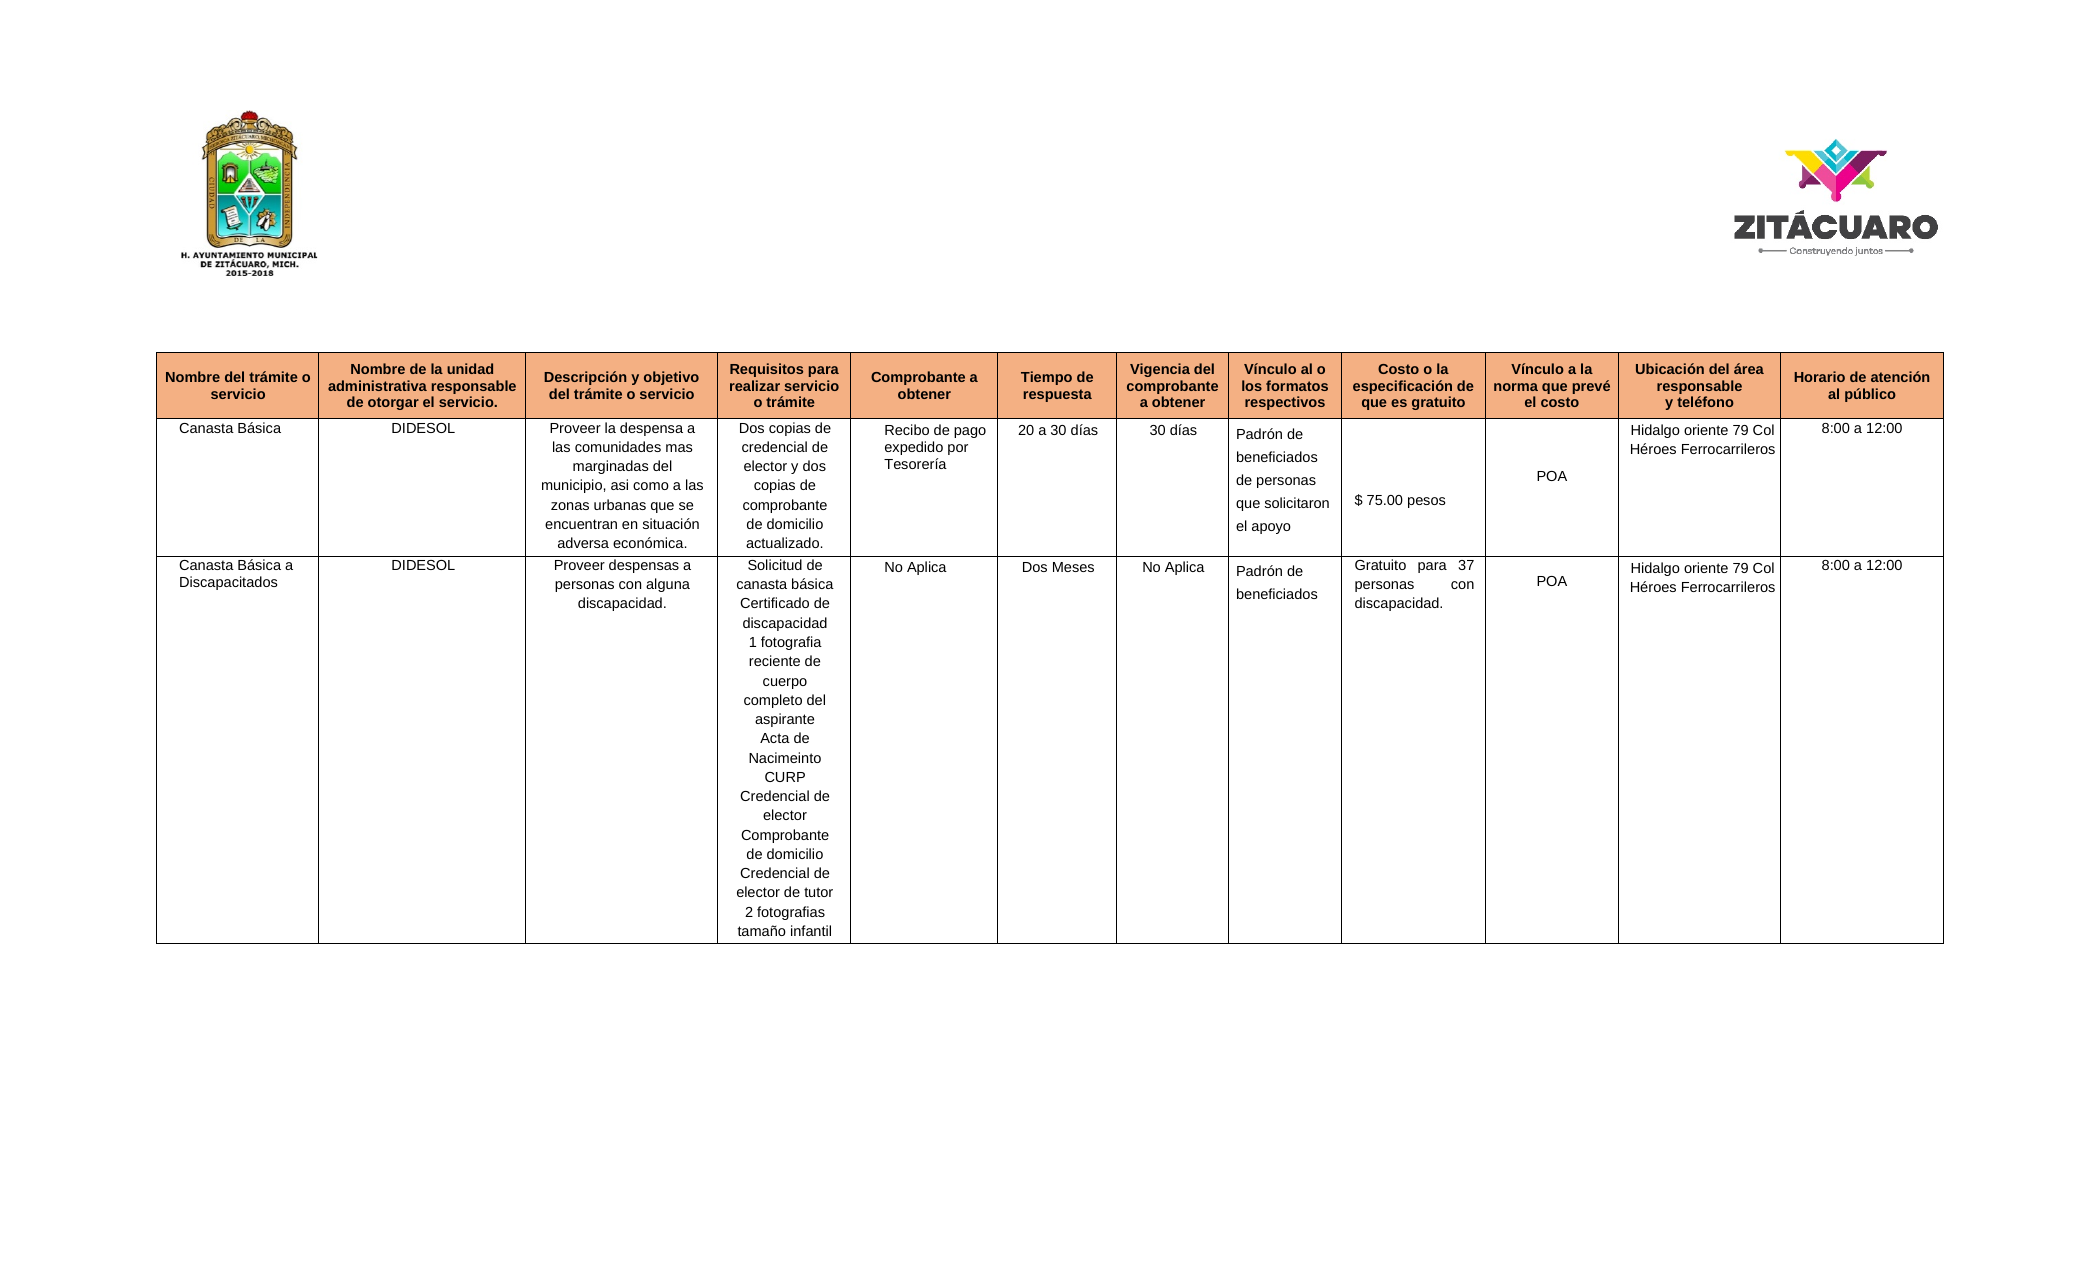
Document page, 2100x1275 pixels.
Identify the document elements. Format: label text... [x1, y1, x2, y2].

picture [1724, 128, 1947, 277]
table_cell 20 a 30 días [998, 419, 1116, 556]
table_header Descripción y objetivo del trámite o servicio [526, 353, 717, 418]
table_cell 8:00 a 12:00 [1781, 557, 1943, 943]
table_cell Solicitud de canasta básica Certificado de discapacidad 1 fotografia reciente de cuerpo completo del aspirante Acta de Nacimeinto CURP Credencial de elector Comprobante de domicilio Credencial de elector de tutor 2 fotografias tamaño infantil [718, 557, 850, 943]
table_cell No Aplica [1117, 557, 1228, 943]
table_cell Dos copias de credencial de elector y dos copias de comprobante de domicilio actualizado. [718, 419, 850, 556]
table_cell Proveer despensas a personas con alguna discapacidad. [526, 557, 717, 943]
table_header Horario de atención al público [1781, 353, 1943, 418]
table_header Nombre de la unidad administrativa responsable de otorgar el servicio. [319, 353, 525, 418]
table_cell Hidalgo oriente 79 Col Héroes Ferrocarrileros [1619, 419, 1780, 556]
table_cell POA [1486, 419, 1618, 556]
table_cell 30 días [1117, 419, 1228, 556]
table_cell Gratuito para 37 personas con discapacidad. [1342, 557, 1485, 943]
table_cell $ 75.00 pesos [1342, 419, 1485, 556]
table_cell POA [1486, 557, 1618, 943]
picture [181, 110, 318, 276]
table_cell Dos Meses [998, 557, 1116, 943]
table_cell 8:00 a 12:00 [1781, 419, 1943, 556]
table_header Vínculo al o los formatos respectivos [1229, 353, 1341, 418]
table_cell Padrón de beneficiados de personas que solicitaron el apoyo [1229, 419, 1341, 556]
table_header Requisitos para realizar servicio o trámite [718, 353, 850, 418]
table_header Vínculo a la norma que prevé el costo [1486, 353, 1618, 418]
table_cell Canasta Básica [157, 419, 318, 556]
table_header Vigencia del comprobante a obtener [1117, 353, 1228, 418]
table_header Ubicación del área responsable y teléfono [1619, 353, 1780, 418]
table_cell Canasta Básica a Discapacitados [157, 557, 318, 943]
table_cell Recibo de pago expedido por Tesorería [851, 419, 997, 556]
table_header Costo o la especificación de que es gratuito [1342, 353, 1485, 418]
table_header Comprobante a obtener [851, 353, 997, 418]
table_cell No Aplica [851, 557, 997, 943]
table_cell DIDESOL [319, 557, 525, 943]
table_cell Hidalgo oriente 79 Col Héroes Ferrocarrileros [1619, 557, 1780, 943]
table_cell Proveer la despensa a las comunidades mas marginadas del municipio, asi como a las zonas urbanas que se encuentran en situación adversa económica. [526, 419, 717, 556]
table_header Nombre del trámite o servicio [157, 353, 318, 418]
table_cell DIDESOL [319, 419, 525, 556]
table_header Tiempo de respuesta [998, 353, 1116, 418]
table_cell Padrón de beneficiados [1229, 557, 1341, 943]
